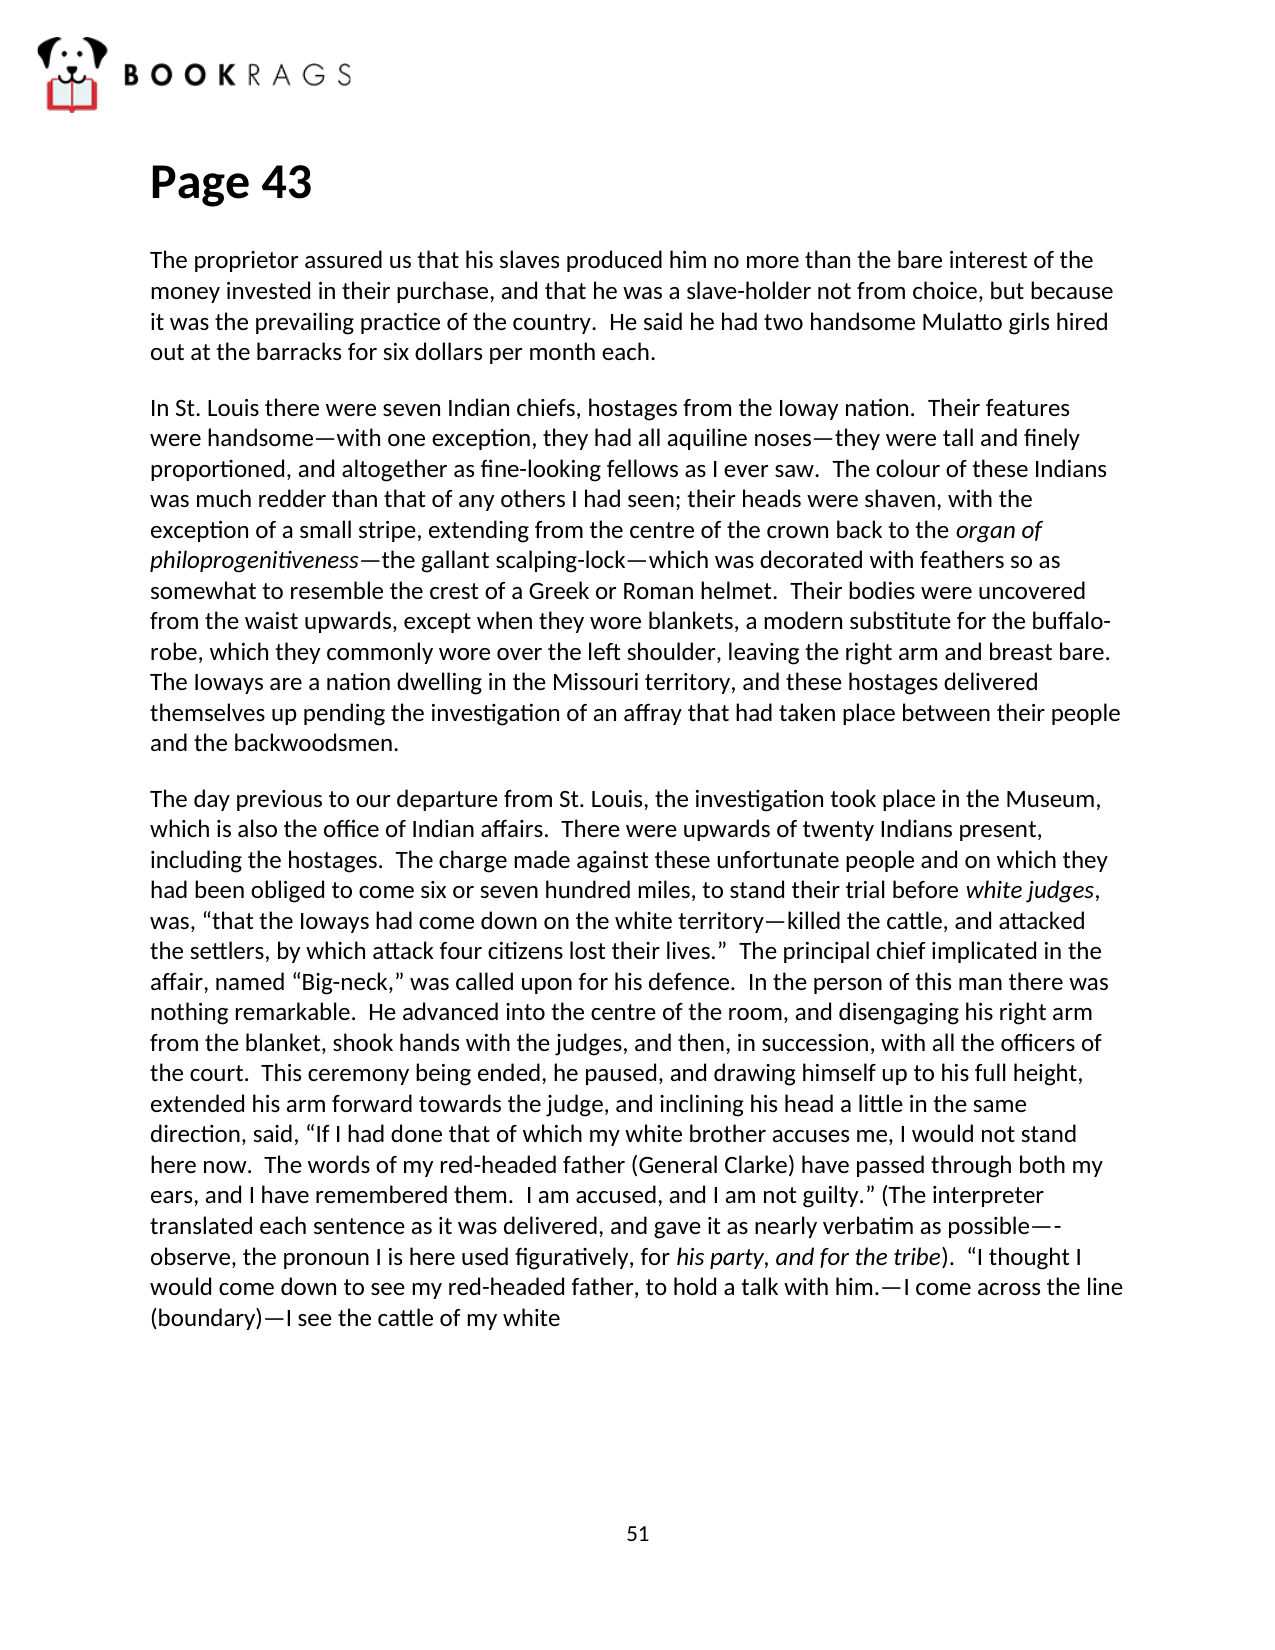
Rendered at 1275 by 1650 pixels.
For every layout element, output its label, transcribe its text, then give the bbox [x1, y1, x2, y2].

text In St. Louis there were seven Indian chiefs, hostages from the Ioway nation. Their features were handsome—­with one exception, they had all aquiline noses—­they were tall and finely proportioned, and altogether as fine-looking fellows as I ever saw. The colour of these Indians was much redder than that of any others I had seen; their heads were shaven, with the exception of a small stripe, extending from the centre of the crown back to the organ of philoprogenitiveness—­the gallant scalping-lock—­which was decorated with feathers so as somewhat to resemble the crest of a Greek or Roman helmet. Their bodies were uncovered from the waist upwards, except when they wore blankets, a modern substitute for the buffalo-robe, which they commonly wore over the left shoulder, leaving the right arm and breast bare. The Ioways are a nation dwelling in the Missouri territory, and these hostages delivered themselves up pending the investigation of an affray that had taken place between their people and the backwoodsmen. [150, 392, 1125, 758]
picture [37, 37, 351, 113]
text The day previous to our departure from St. Louis, the investigation took place in the Museum, which is also the office of Indian affairs. There were upwards of twenty Indians present, including the hostages. The charge made against these unfortunate people and on which they had been obliged to come six or seven hundred miles, to stand their trial before white judges, was, “that the Ioways had come down on the white territory—­killed the cattle, and attacked the settlers, by which attack four citizens lost their lives.” The principal chief implicated in the affair, named “Big-neck,” was called upon for his defence. In the person of this man there was nothing remarkable. He advanced into the centre of the room, and disengaging his right arm from the blanket, shook hands with the judges, and then, in succession, with all the officers of the court. This ceremony being ended, he paused, and drawing himself up to his full height, extended his arm forward towards the judge, and inclining his head a little in the same direction, said, “If I had done that of which my white brother accuses me, I would not stand here now. The words of my red-headed father (General Clarke) have passed through both my ears, and I have remembered them. I am accused, and I am not guilty.” (The interpreter translated each sentence as it was delivered, and gave it as nearly verbatim as possible—­observe, the pronoun I is here used figuratively, for his party, and for the tribe). “I thought I would come down to see my red-headed father, to hold a talk with him.—­I come across the line (boundary)—­I see the cattle of my white [150, 783, 1125, 1332]
text Page 43 [150, 150, 1125, 211]
text The proprietor assured us that his slaves produced him no more than the bare interest of the money invested in their purchase, and that he was a slave-holder not from choice, but because it was the prevailing practice of the country. He said he had two handsome Mulatto girls hired out at the barracks for six dollars per month each. [150, 244, 1125, 367]
